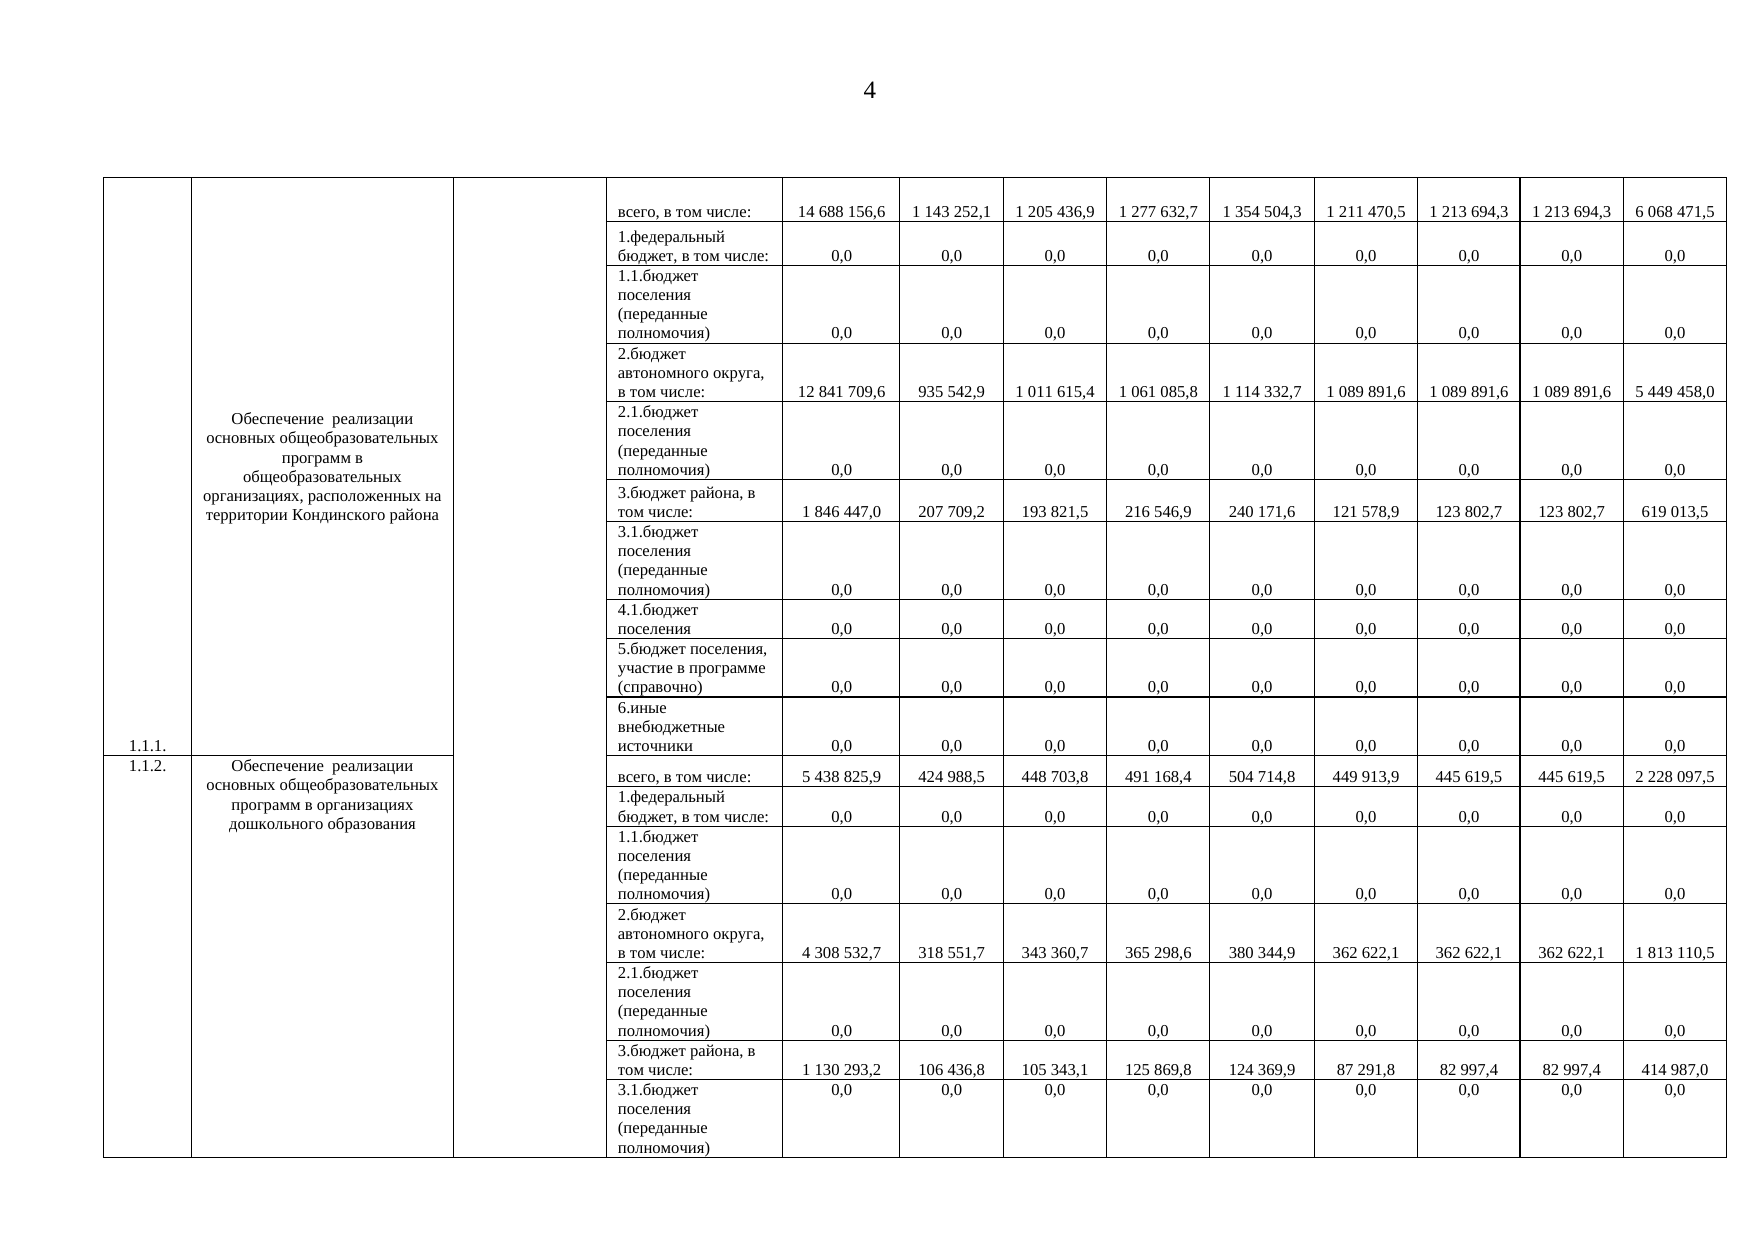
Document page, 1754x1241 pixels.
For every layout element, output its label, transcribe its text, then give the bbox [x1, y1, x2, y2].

table_cell 0,0 [1624, 522, 1726, 598]
table_cell 619 013,5 [1624, 480, 1726, 521]
table_cell 0,0 [1315, 222, 1417, 265]
table_cell 935 542,9 [900, 344, 1003, 401]
table_cell 0,0 [1624, 639, 1726, 696]
table_cell 0,0 [1004, 963, 1106, 1039]
table_cell 0,0 [783, 402, 899, 479]
table_cell 0,0 [1210, 522, 1314, 598]
table_cell 0,0 [1210, 402, 1314, 479]
table_cell 0,0 [1315, 600, 1417, 638]
table_cell 449 913,9 [1315, 756, 1417, 786]
table_cell 1 213 694,3 [1521, 178, 1623, 221]
table_cell 0,0 [1418, 522, 1519, 598]
table_cell 0,0 [900, 698, 1003, 755]
table_cell Обеспечение реализации основных общеобразовательных программ в общеобразовательных организациях, расположенных на территории Кондинского района [192, 178, 453, 755]
table_cell 445 619,5 [1418, 756, 1519, 786]
table_cell 0,0 [1210, 600, 1314, 638]
table_cell 1 061 085,8 [1107, 344, 1209, 401]
table_cell 0,0 [1315, 402, 1417, 479]
table_cell 0,0 [1418, 698, 1519, 755]
table_cell 0,0 [900, 402, 1003, 479]
table_cell 0,0 [1418, 639, 1519, 696]
table_cell 0,0 [1521, 787, 1623, 826]
table_cell 1 089 891,6 [1521, 344, 1623, 401]
table_cell 2.бюджет автономного округа, в том числе: [607, 904, 782, 962]
table_cell 0,0 [1004, 787, 1106, 826]
table_cell 0,0 [900, 787, 1003, 826]
table_cell 0,0 [783, 827, 899, 903]
table_cell 365 298,6 [1107, 904, 1209, 962]
table_cell 0,0 [1107, 1080, 1209, 1157]
table_cell 0,0 [1521, 266, 1623, 342]
table_cell 0,0 [1521, 1080, 1623, 1157]
table_cell 0,0 [900, 1080, 1003, 1157]
table_cell 193 821,5 [1004, 480, 1106, 521]
table_cell 2.бюджет автономного округа, в том числе: [607, 344, 782, 401]
table_cell 0,0 [1210, 222, 1314, 265]
table_cell 4.1.бюджет поселения [607, 600, 782, 638]
table_cell 5.бюджет поселения, участие в программе (справочно) [607, 639, 782, 696]
table_cell 0,0 [1521, 827, 1623, 903]
table_cell 0,0 [1624, 266, 1726, 342]
table_cell 0,0 [1107, 402, 1209, 479]
table_cell 0,0 [900, 639, 1003, 696]
table_cell 1 089 891,6 [1418, 344, 1519, 401]
table_cell 0,0 [1004, 522, 1106, 598]
table_cell 0,0 [1107, 522, 1209, 598]
table_cell 0,0 [1624, 963, 1726, 1039]
table_cell 0,0 [1521, 402, 1623, 479]
table_cell 1 277 632,7 [1107, 178, 1209, 221]
table_cell 0,0 [1107, 266, 1209, 342]
table_cell 0,0 [1521, 698, 1623, 755]
table_cell 3.1.бюджет поселения (переданные полномочия) [607, 1080, 782, 1157]
table_cell 0,0 [1004, 222, 1106, 265]
table_cell 0,0 [1521, 963, 1623, 1039]
table_cell 0,0 [1210, 963, 1314, 1039]
table_cell 0,0 [783, 698, 899, 755]
table_cell 0,0 [1624, 222, 1726, 265]
table_cell 0,0 [1107, 639, 1209, 696]
table_cell Обеспечение реализации основных общеобразовательных программ в организациях дошкольного образования [192, 756, 453, 1157]
table_cell 0,0 [1107, 698, 1209, 755]
table_cell 5 438 825,9 [783, 756, 899, 786]
table_cell 380 344,9 [1210, 904, 1314, 962]
table_cell 124 369,9 [1210, 1041, 1314, 1079]
table_cell 1.федеральный бюджет, в том числе: [607, 787, 782, 826]
table_cell 0,0 [1418, 1080, 1519, 1157]
table_cell 0,0 [783, 266, 899, 342]
table_cell 1.1.бюджет поселения (переданные полномочия) [607, 266, 782, 342]
table_cell 0,0 [1418, 827, 1519, 903]
table_cell 0,0 [1210, 698, 1314, 755]
table_cell 0,0 [1004, 639, 1106, 696]
table_cell 125 869,8 [1107, 1041, 1209, 1079]
table_cell 82 997,4 [1521, 1041, 1623, 1079]
table_cell 82 997,4 [1418, 1041, 1519, 1079]
table_cell 1.федеральный бюджет, в том числе: [607, 222, 782, 265]
table_cell 0,0 [1624, 402, 1726, 479]
table_cell 1 213 694,3 [1418, 178, 1519, 221]
table_cell 0,0 [783, 1080, 899, 1157]
table_cell 0,0 [1004, 827, 1106, 903]
table_cell 0,0 [1210, 1080, 1314, 1157]
table_cell 0,0 [783, 963, 899, 1039]
table_cell 2.1.бюджет поселения (переданные полномочия) [607, 402, 782, 479]
table_cell 445 619,5 [1521, 756, 1623, 786]
table_cell 12 841 709,6 [783, 344, 899, 401]
table_cell 0,0 [1418, 787, 1519, 826]
table_cell 0,0 [1418, 222, 1519, 265]
table_cell 0,0 [1107, 963, 1209, 1039]
table_cell 0,0 [1418, 963, 1519, 1039]
table_cell 1 114 332,7 [1210, 344, 1314, 401]
table_cell 0,0 [783, 522, 899, 598]
table_cell 0,0 [1315, 639, 1417, 696]
table_cell 123 802,7 [1521, 480, 1623, 521]
table_cell 362 622,1 [1418, 904, 1519, 962]
table_cell 362 622,1 [1521, 904, 1623, 962]
table_cell 0,0 [1004, 698, 1106, 755]
table_cell 0,0 [900, 600, 1003, 638]
table_cell 448 703,8 [1004, 756, 1106, 786]
table_cell 0,0 [1418, 402, 1519, 479]
table_cell 121 578,9 [1315, 480, 1417, 521]
table_cell 0,0 [783, 600, 899, 638]
table_cell 0,0 [783, 639, 899, 696]
table_cell 0,0 [900, 827, 1003, 903]
table_cell 105 343,1 [1004, 1041, 1106, 1079]
table_cell 14 688 156,6 [783, 178, 899, 221]
table_cell 0,0 [1624, 1080, 1726, 1157]
table_cell 0,0 [1521, 600, 1623, 638]
table_cell 0,0 [1521, 222, 1623, 265]
table_cell 0,0 [1315, 787, 1417, 826]
table_cell 6 068 471,5 [1624, 178, 1726, 221]
table_cell 414 987,0 [1624, 1041, 1726, 1079]
table_cell 0,0 [1210, 787, 1314, 826]
table_cell 0,0 [783, 787, 899, 826]
table_cell 0,0 [783, 222, 899, 265]
table_cell 1 011 615,4 [1004, 344, 1106, 401]
table_cell 0,0 [900, 963, 1003, 1039]
table_cell 491 168,4 [1107, 756, 1209, 786]
table_cell 0,0 [1315, 827, 1417, 903]
table_cell 1 130 293,2 [783, 1041, 899, 1079]
table_cell 0,0 [1210, 827, 1314, 903]
table_cell 1 813 110,5 [1624, 904, 1726, 962]
table_cell 343 360,7 [1004, 904, 1106, 962]
table_cell 5 449 458,0 [1624, 344, 1726, 401]
table_cell 3.1.бюджет поселения (переданные полномочия) [607, 522, 782, 598]
table_cell 240 171,6 [1210, 480, 1314, 521]
table_cell 504 714,8 [1210, 756, 1314, 786]
table_cell 0,0 [1210, 266, 1314, 342]
table_cell 1 205 436,9 [1004, 178, 1106, 221]
table_cell 0,0 [1315, 266, 1417, 342]
table_cell 0,0 [1624, 698, 1726, 755]
table_cell 0,0 [1004, 402, 1106, 479]
table_cell 0,0 [1210, 639, 1314, 696]
table_cell 362 622,1 [1315, 904, 1417, 962]
table_cell 1.1.2. [104, 756, 191, 1157]
table_cell всего, в том числе: [607, 178, 782, 221]
table_cell 0,0 [1107, 600, 1209, 638]
table_cell 0,0 [1315, 963, 1417, 1039]
table_cell 424 988,5 [900, 756, 1003, 786]
table_cell 106 436,8 [900, 1041, 1003, 1079]
table_cell 2 228 097,5 [1624, 756, 1726, 786]
table_cell 0,0 [900, 522, 1003, 598]
table_cell 1.1.1. [104, 178, 191, 755]
table_cell 1 089 891,6 [1315, 344, 1417, 401]
table_cell 1 211 470,5 [1315, 178, 1417, 221]
table_cell 318 551,7 [900, 904, 1003, 962]
table_cell 2.1.бюджет поселения (переданные полномочия) [607, 963, 782, 1039]
table_cell 0,0 [1624, 600, 1726, 638]
table_cell всего, в том числе: [607, 756, 782, 786]
table_cell 0,0 [1107, 222, 1209, 265]
table_cell 0,0 [1315, 1080, 1417, 1157]
table_cell 0,0 [1315, 698, 1417, 755]
table_cell 207 709,2 [900, 480, 1003, 521]
table_cell 216 546,9 [1107, 480, 1209, 521]
table_cell 0,0 [1521, 522, 1623, 598]
table_cell 3.бюджет района, в том числе: [607, 480, 782, 521]
table_cell 0,0 [1107, 827, 1209, 903]
table_cell 0,0 [1418, 600, 1519, 638]
table_cell 1 354 504,3 [1210, 178, 1314, 221]
table_cell 1 846 447,0 [783, 480, 899, 521]
table_cell 123 802,7 [1418, 480, 1519, 521]
table_cell 0,0 [900, 222, 1003, 265]
table_cell 87 291,8 [1315, 1041, 1417, 1079]
table_cell 0,0 [1624, 787, 1726, 826]
table_cell 0,0 [1624, 827, 1726, 903]
table_cell 3.бюджет района, в том числе: [607, 1041, 782, 1079]
table_cell 0,0 [1004, 1080, 1106, 1157]
table_cell 0,0 [1004, 600, 1106, 638]
table_cell 0,0 [1107, 787, 1209, 826]
table_cell 4 308 532,7 [783, 904, 899, 962]
table_cell 0,0 [1004, 266, 1106, 342]
table_cell 0,0 [1315, 522, 1417, 598]
table_cell 0,0 [900, 266, 1003, 342]
table_cell 1.1.бюджет поселения (переданные полномочия) [607, 827, 782, 903]
table_cell 6.иные внебюджетные источники [607, 698, 782, 755]
table_cell 0,0 [1521, 639, 1623, 696]
table_cell 1 143 252,1 [900, 178, 1003, 221]
table_cell 0,0 [1418, 266, 1519, 342]
